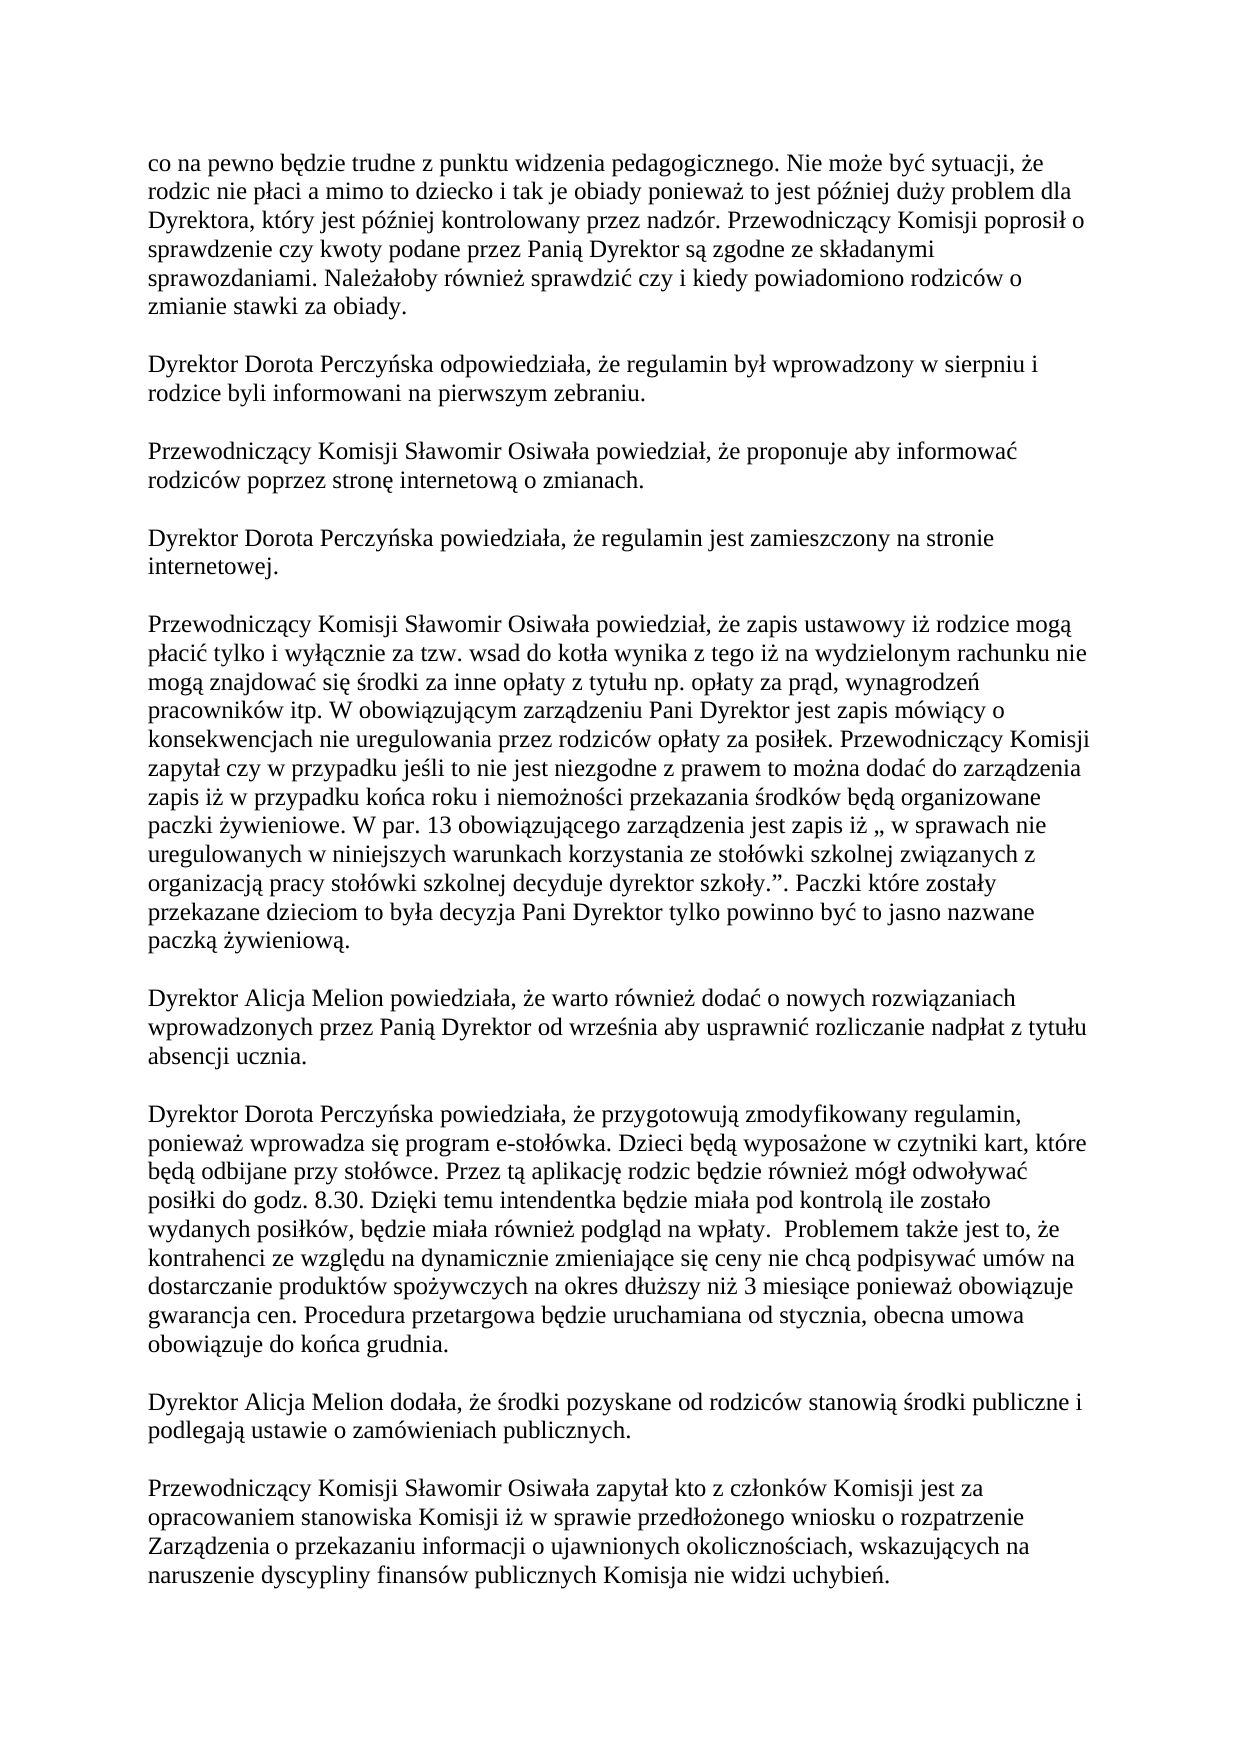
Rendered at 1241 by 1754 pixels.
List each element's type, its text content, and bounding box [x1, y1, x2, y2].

text Dyrektor Dorota Perczyńska powiedziała, że regulamin jest zamieszczony na stronie internetowej. [148, 523, 1093, 580]
text Przewodniczący Komisji Sławomir Osiwała powiedział, że proponuje aby informować rodziców poprzez stronę internetową o zmianach. [148, 436, 1093, 493]
text Przewodniczący Komisji Sławomir Osiwała zapytał kto z członków Komisji jest za opracowaniem stanowiska Komisji iż w sprawie przedłożonego wniosku o rozpatrzenie Zarządzenia o przekazaniu informacji o ujawnionych okolicznościach, wskazujących na naruszenie dyscypliny finansów publicznych Komisja nie widzi uchybień. [148, 1473, 1093, 1588]
text Dyrektor Alicja Melion dodała, że środki pozyskane od rodziców stanowią środki publiczne i podlegają ustawie o zamówieniach publicznych. [148, 1387, 1093, 1444]
text Dyrektor Dorota Perczyńska odpowiedziała, że regulamin był wprowadzony w sierpniu i rodzice byli informowani na pierwszym zebraniu. [148, 349, 1093, 407]
text Dyrektor Dorota Perczyńska powiedziała, że przygotowują zmodyfikowany regulamin, ponieważ wprowadza się program e-stołówka. Dzieci będą wyposażone w czytniki kart, które będą odbijane przy stołówce. Przez tą aplikację rodzic będzie również mógł odwoływać posiłki do godz. 8.30. Dzięki temu intendentka będzie miała pod kontrolą ile zostało wydanych posiłków, będzie miała również podgląd na wpłaty. Problemem także jest to, że kontrahenci ze względu na dynamicznie zmieniające się ceny nie chcą podpisywać umów na dostarczanie produktów spożywczych na okres dłuższy niż 3 miesiące ponieważ obowiązuje gwarancja cen. Procedura przetargowa będzie uruchamiana od stycznia, obecna umowa obowiązuje do końca grudnia. [148, 1099, 1093, 1358]
text Dyrektor Alicja Melion powiedziała, że warto również dodać o nowych rozwiązaniach wprowadzonych przez Panią Dyrektor od września aby usprawnić rozliczanie nadpłat z tytułu absencji ucznia. [148, 983, 1093, 1070]
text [148, 148, 1093, 320]
text Przewodniczący Komisji Sławomir Osiwała powiedział, że zapis ustawowy iż rodzice mogą płacić tylko i wyłącznie za tzw. wsad do kotła wynika z tego iż na wydzielonym rachunku nie mogą znajdować się środki za inne opłaty z tytułu np. opłaty za prąd, wynagrodzeń pracowników itp. W obowiązującym zarządzeniu Pani Dyrektor jest zapis mówiący o konsekwencjach nie uregulowania przez rodziców opłaty za posiłek. Przewodniczący Komisji zapytał czy w przypadku jeśli to nie jest niezgodne z prawem to można dodać do zarządzenia zapis iż w przypadku końca roku i niemożności przekazania środków będą organizowane paczki żywieniowe. W par. 13 obowiązującego zarządzenia jest zapis iż „ w sprawach nie uregulowanych w niniejszych warunkach korzystania ze stołówki szkolnej związanych z organizacją pracy stołówki szkolnej decyduje dyrektor szkoły.”. Paczki które zostały przekazane dzieciom to była decyzja Pani Dyrektor tylko powinno być to jasno nazwane paczką żywieniową. [148, 609, 1093, 954]
